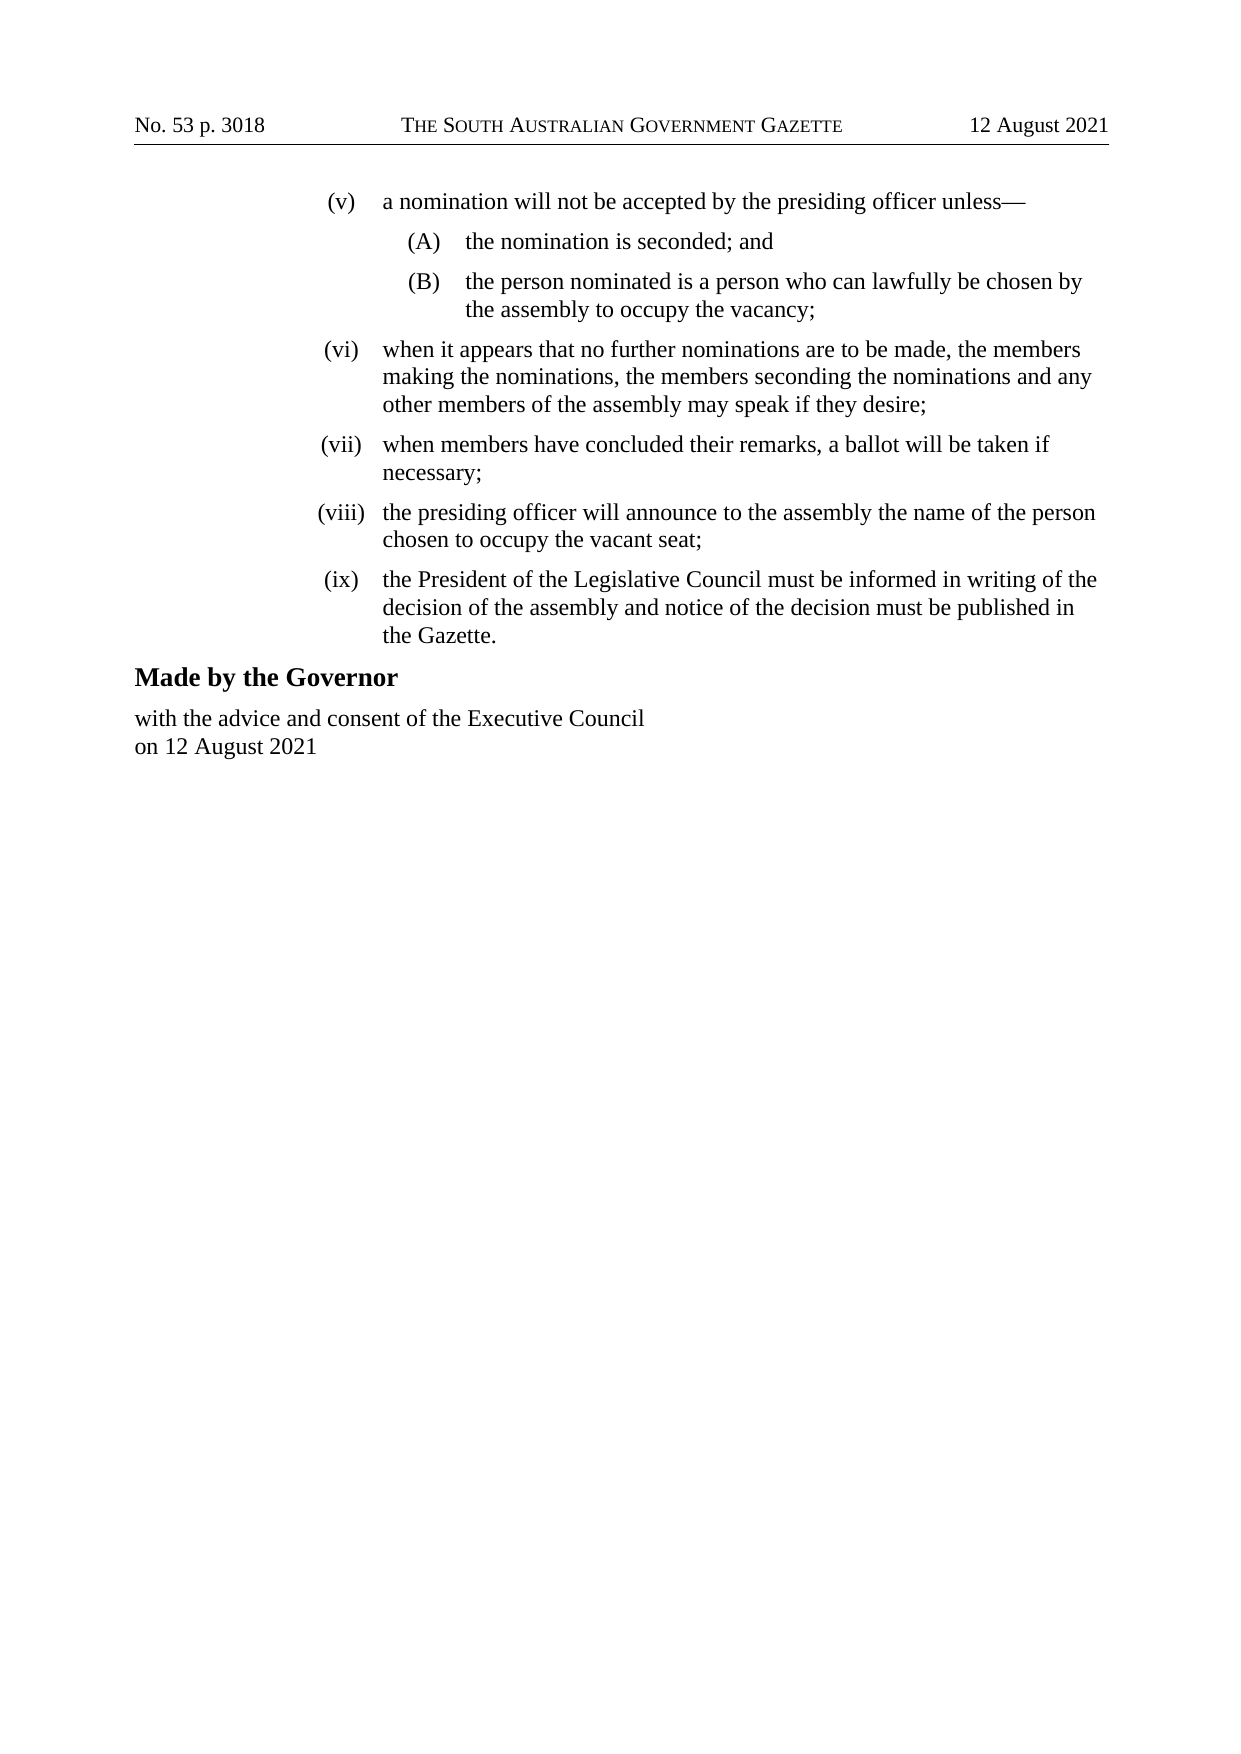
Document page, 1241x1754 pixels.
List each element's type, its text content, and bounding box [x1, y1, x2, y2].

text (A) the nomination is seconded; and [382, 227, 1109, 254]
text (ix) the President of the Legislative Council must be informed in writing of the decision of the assembly and notice of the decision must be published in the Gazette. [300, 566, 1109, 648]
text (viii) the presiding officer will announce to the assembly the name of the person chosen to occupy the vacant seat; [300, 498, 1109, 553]
text (v) a nomination will not be accepted by the presiding officer unless— [300, 187, 1109, 214]
text Made by the Governor [134, 661, 1109, 692]
text (vi) when it appears that no further nominations are to be made, the members making the nominations, the members seconding the nominations and any other members of the assembly may speak if they desire; [300, 335, 1109, 418]
text (vii) when members have concluded their remarks, a ballot will be taken if necessary; [300, 430, 1109, 485]
text (B) the person nominated is a person who can lawfully be chosen by the assembly to occupy the vacancy; [382, 267, 1109, 322]
text with the advice and consent of the Executive Council [134, 704, 1109, 732]
text on 12 August 2021 [134, 732, 1109, 760]
